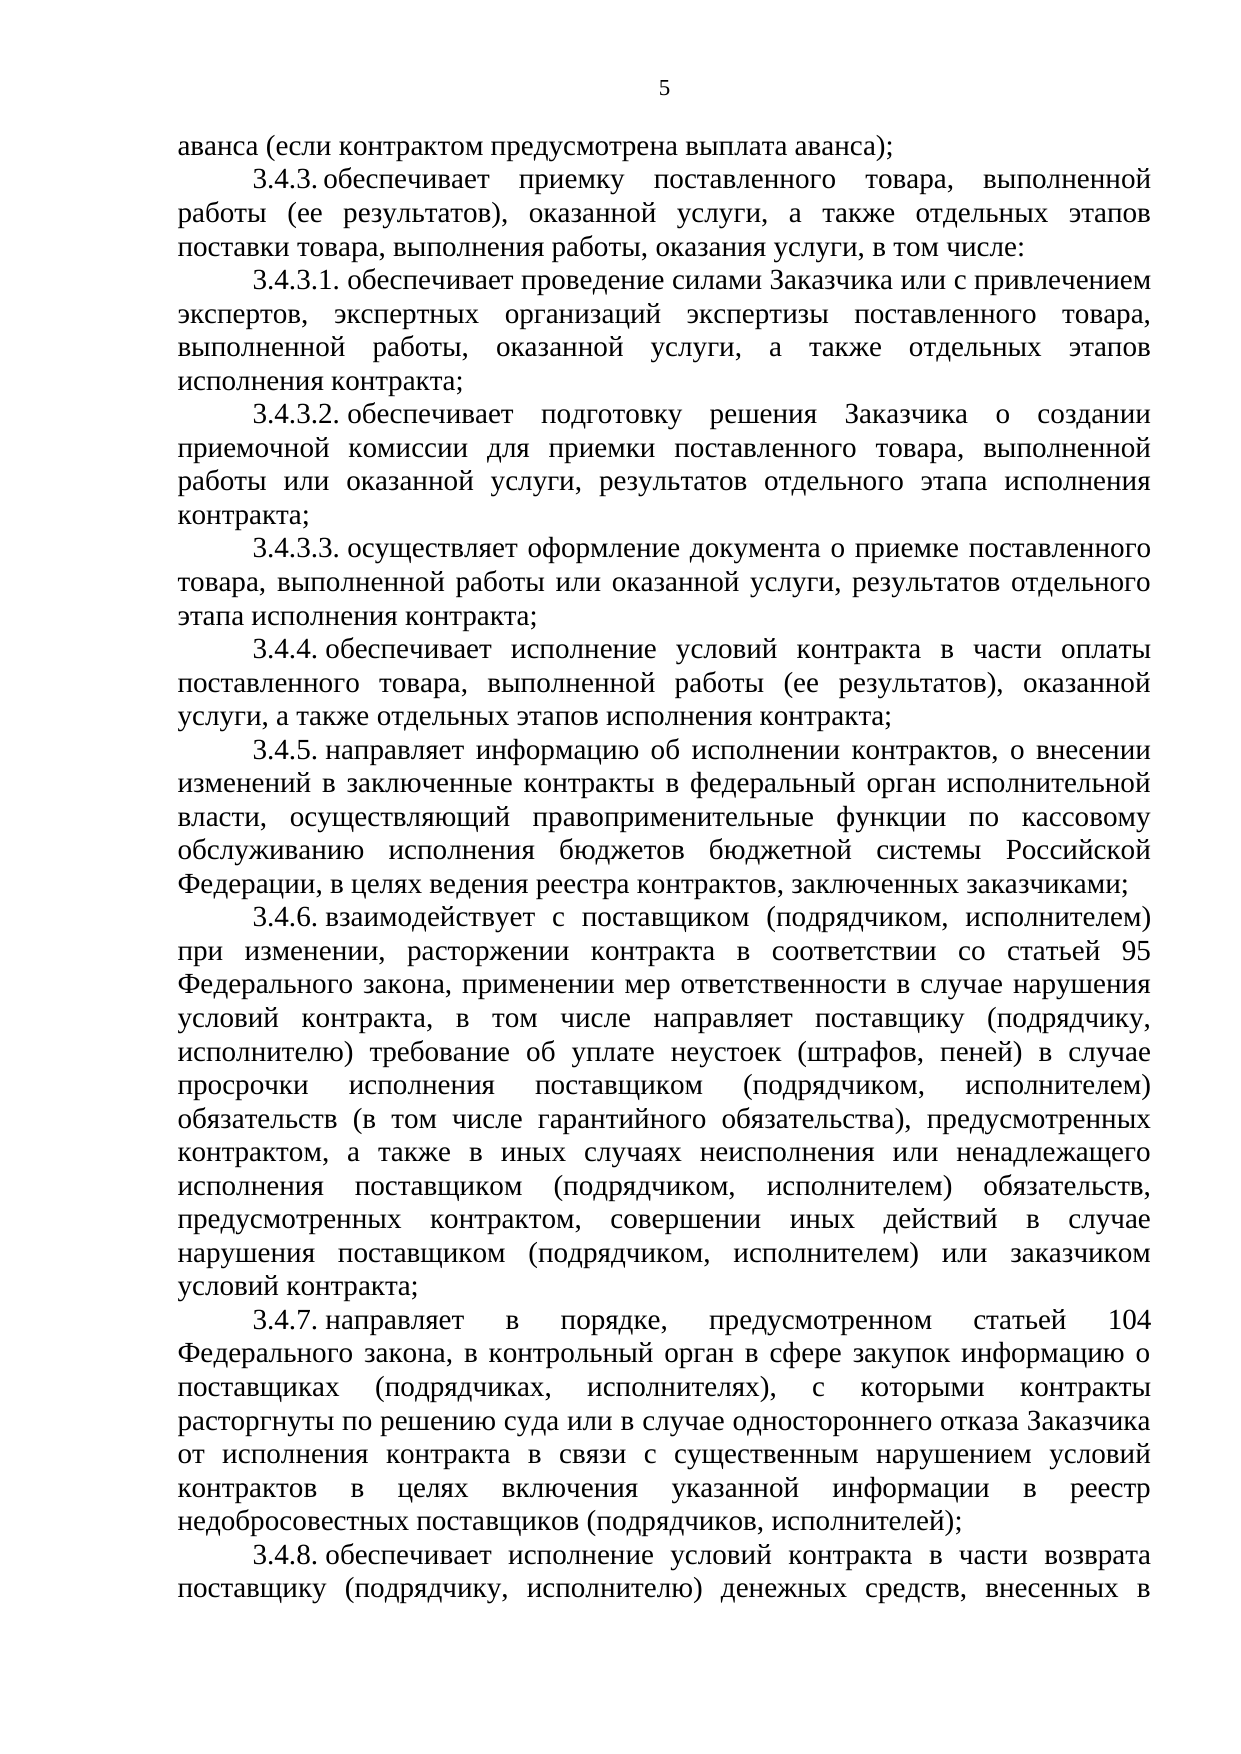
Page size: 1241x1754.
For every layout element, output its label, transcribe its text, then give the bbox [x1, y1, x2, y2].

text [177, 1537, 1152, 1604]
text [177, 128, 1152, 162]
text 3.4.6. взаимодействует с поставщиком (подрядчиком, исполнителем) при изменении, расторжении контракта в соответствии со статьей 95 Федерального закона, применении мер ответственности в случае нарушения условий контракта, в том числе направляет поставщику (подрядчику, исполнителю) требование об уплате неустоек (штрафов, пеней) в случае просрочки исполнения поставщиком (подрядчиком, исполнителем) обязательств (в том числе гарантийного обязательства), предусмотренных контрактом, а также в иных случаях неисполнения или ненадлежащего исполнения поставщиком (подрядчиком, исполнителем) обязательств, предусмотренных контрактом, совершении иных действий в случае нарушения поставщиком (подрядчиком, исполнителем) или заказчиком условий контракта; [177, 899, 1152, 1302]
text 3.4.3.2. обеспечивает подготовку решения Заказчика о создании приемочной комиссии для приемки поставленного товара, выполненной работы или оказанной услуги, результатов отдельного этапа исполнения контракта; [177, 396, 1152, 531]
text 3.4.3.3. осуществляет оформление документа о приемке поставленного товара, выполненной работы или оказанной услуги, результатов отдельного этапа исполнения контракта; [177, 531, 1152, 631]
text 3.4.7. направляет в порядке, предусмотренном статьей 104 Федерального закона, в контрольный орган в сфере закупок информацию о поставщиках (подрядчиках, исполнителях), с которыми контракты расторгнуты по решению суда или в случае одностороннего отказа Заказчика от исполнения контракта в связи с существенным нарушением условий контрактов в целях включения указанной информации в реестр недобросовестных поставщиков (подрядчиков, исполнителей); [177, 1302, 1152, 1537]
text 3.4.3. обеспечивает приемку поставленного товара, выполненной работы (ее результатов), оказанной услуги, а также отдельных этапов поставки товара, выполнения работы, оказания услуги, в том числе: [177, 162, 1152, 262]
text 3.4.5. направляет информацию об исполнении контрактов, о внесении изменений в заключенные контракты в федеральный орган исполнительной власти, осуществляющий правоприменительные функции по кассовому обслуживанию исполнения бюджетов бюджетной системы Российской Федерации, в целях ведения реестра контрактов, заключенных заказчиками; [177, 732, 1152, 899]
text 3.4.3.1. обеспечивает проведение силами Заказчика или с привлечением экспертов, экспертных организаций экспертизы поставленного товара, выполненной работы, оказанной услуги, а также отдельных этапов исполнения контракта; [177, 262, 1152, 396]
text 3.4.4. обеспечивает исполнение условий контракта в части оплаты поставленного товара, выполненной работы (ее результатов), оказанной услуги, а также отдельных этапов исполнения контракта; [177, 631, 1152, 732]
